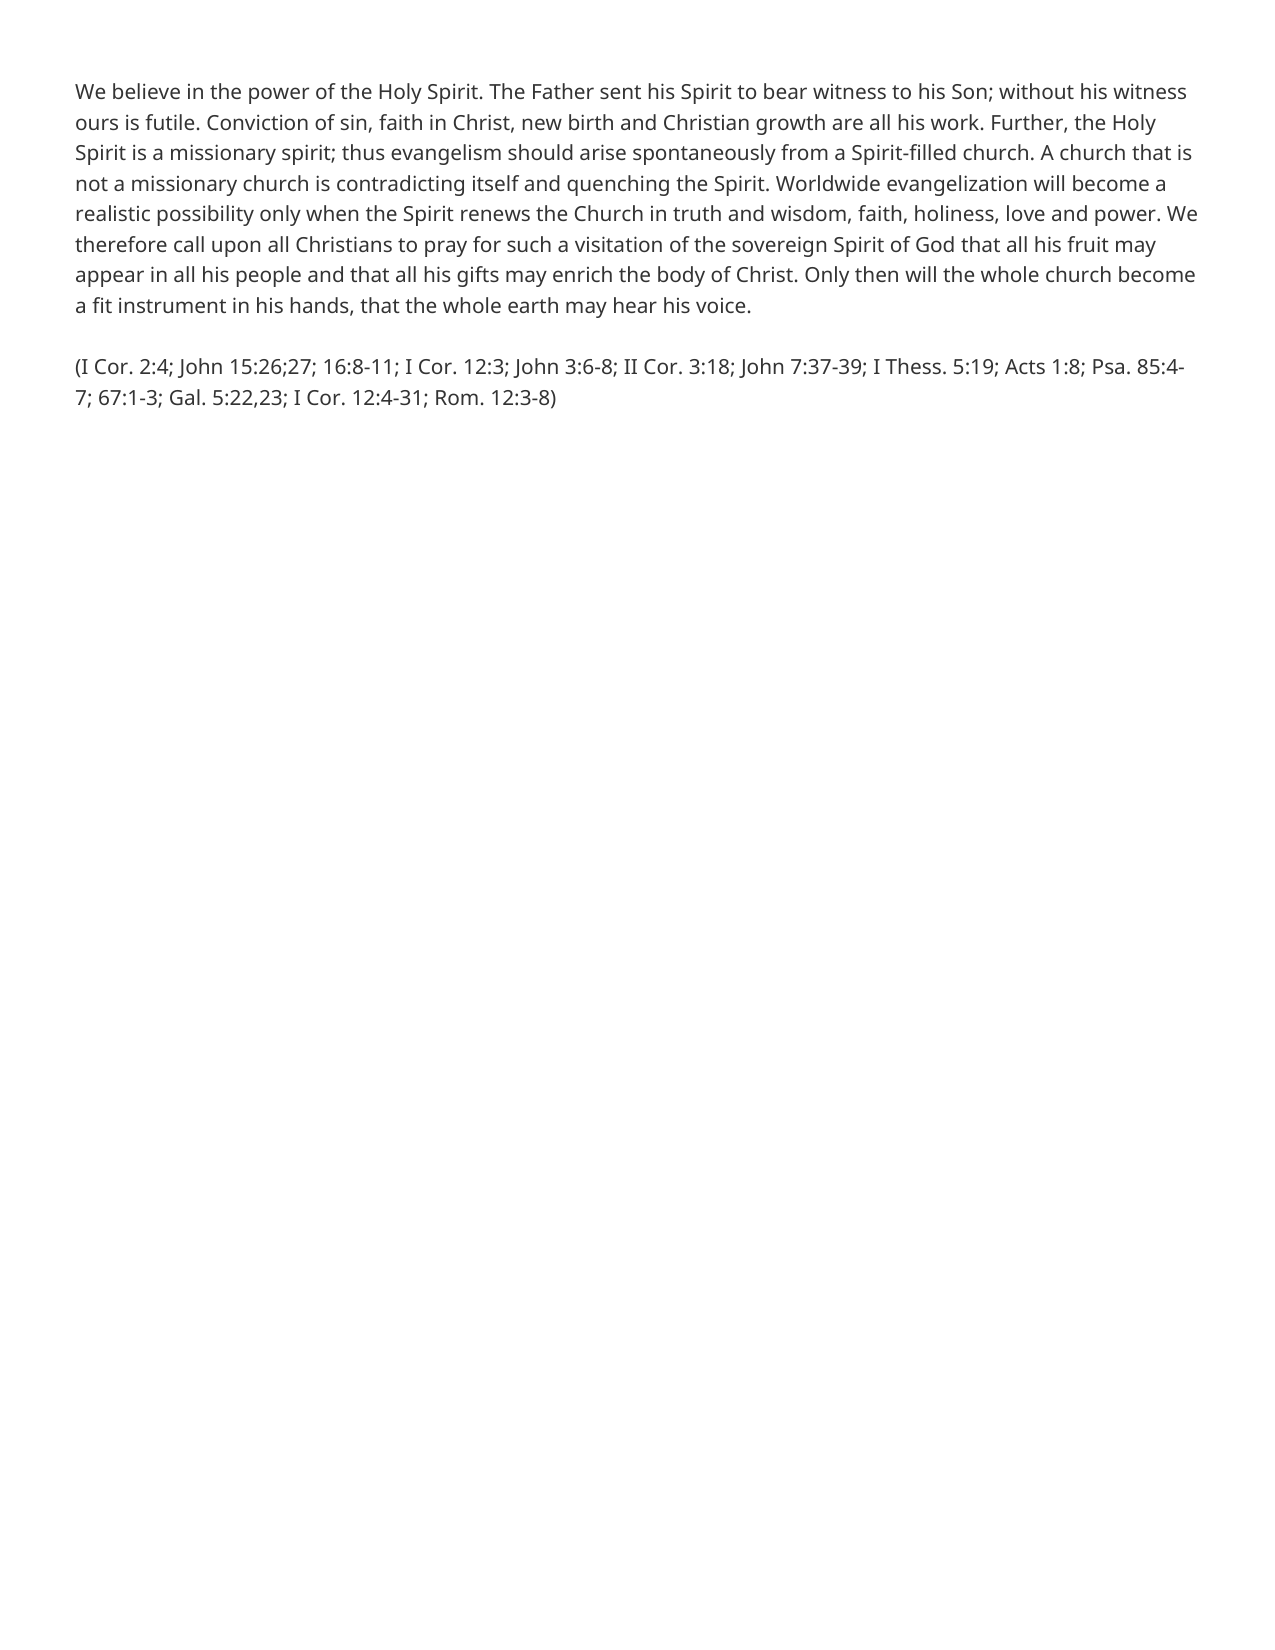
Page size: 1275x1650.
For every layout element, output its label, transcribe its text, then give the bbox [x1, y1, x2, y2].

text We believe in the power of the Holy Spirit. The Father sent his Spirit to bear witness to his Son; without his witness ours is futile. Conviction of sin, faith in Christ, new birth and Christian growth are all his work. Further, the Holy Spirit is a missionary spirit; thus evangelism should arise spontaneously from a Spirit-filled church. A church that is not a missionary church is contradicting itself and quenching the Spirit. Worldwide evangelization will become a realistic possibility only when the Spirit renews the Church in truth and wisdom, faith, holiness, love and power. We therefore call upon all Christians to pray for such a visitation of the sovereign Spirit of God that all his fruit may appear in all his people and that all his gifts may enrich the body of Christ. Only then will the whole church become a fit instrument in his hands, that the whole earth may hear his voice. [75, 75, 1200, 319]
text (I Cor. 2:4; John 15:26;27; 16:8-11; I Cor. 12:3; John 3:6-8; II Cor. 3:18; John 7:37-39; I Thess. 5:19; Acts 1:8; Psa. 85:4-7; 67:1-3; Gal. 5:22,23; I Cor. 12:4-31; Rom. 12:3-8) [75, 350, 1200, 411]
